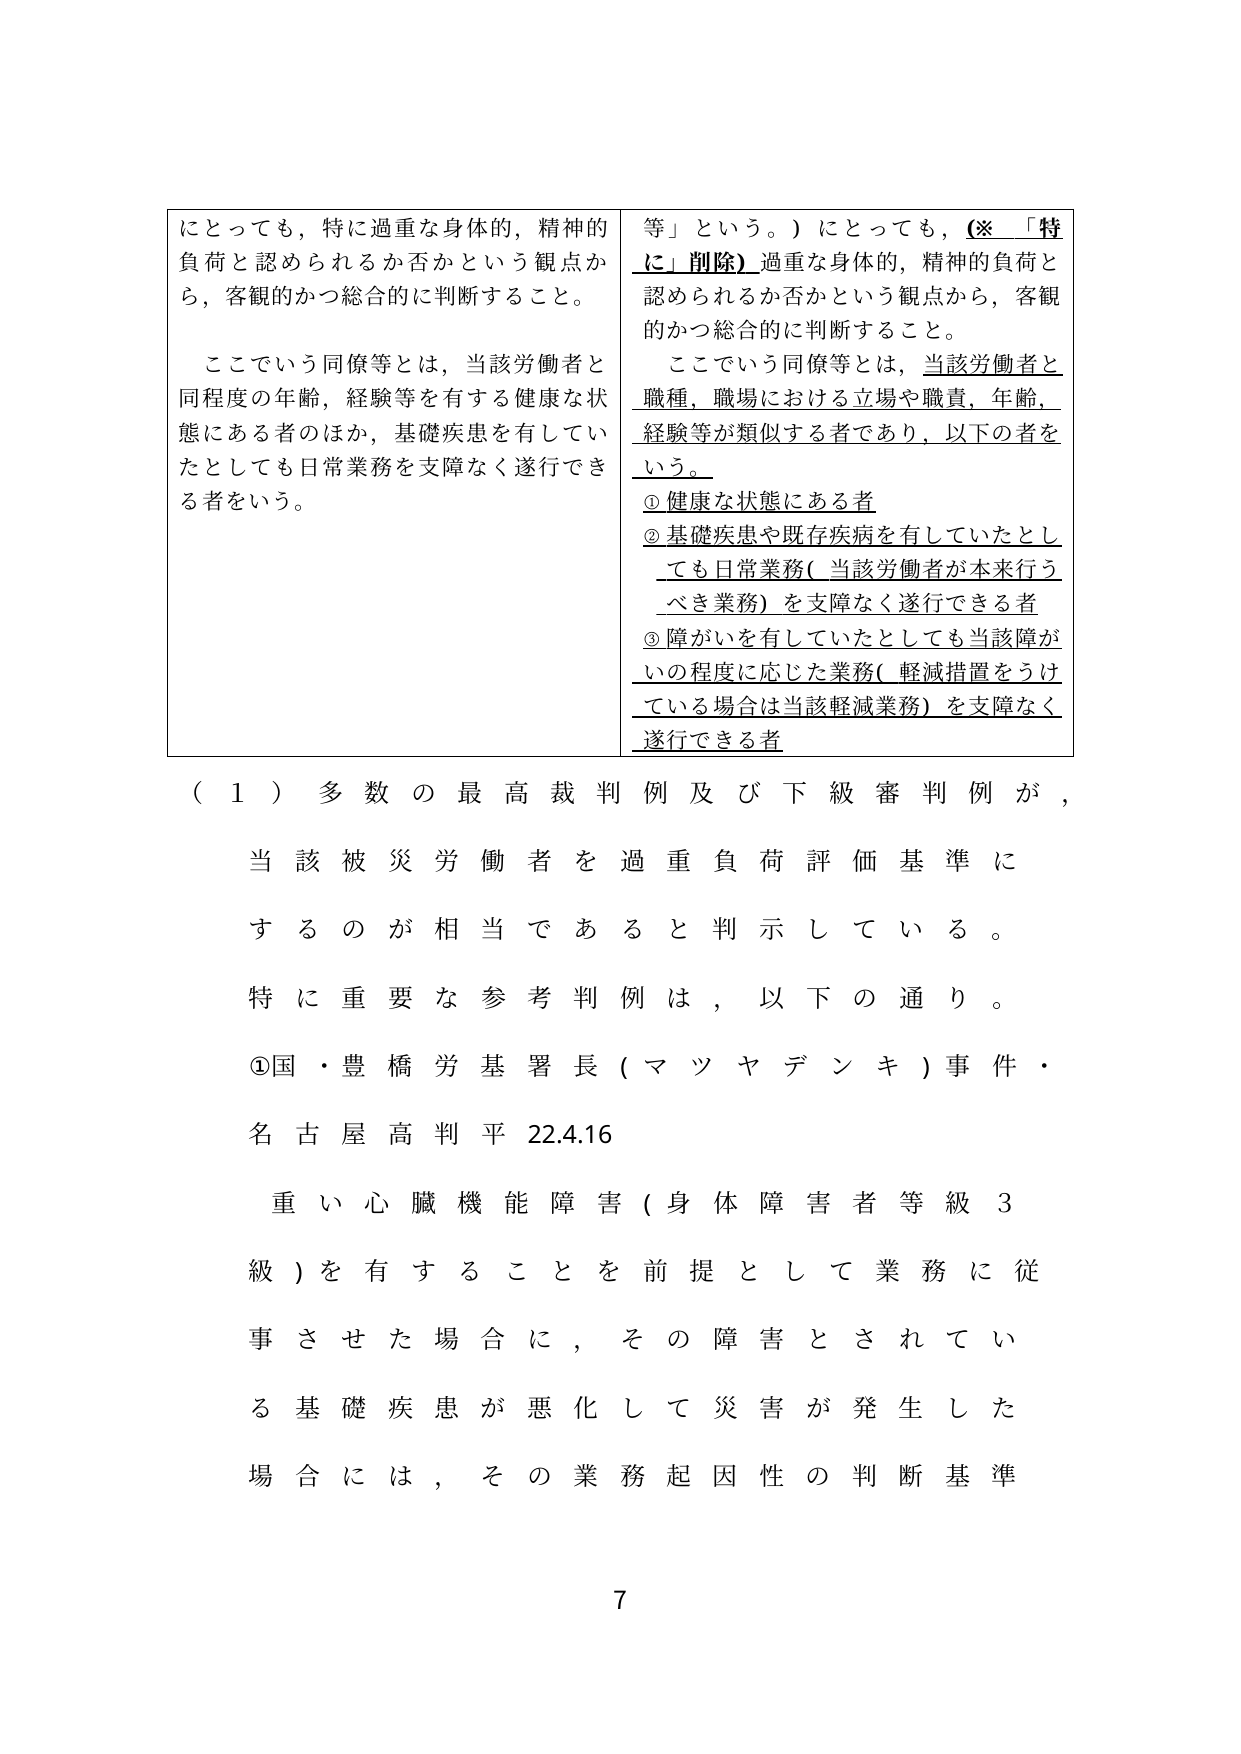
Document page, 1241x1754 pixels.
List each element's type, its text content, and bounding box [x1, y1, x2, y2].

text （１）多数の最高裁判例及び下級審判例が，当該被災労働者を過重負荷評価基準にするのが相当であると判示している。特に重要な参考判例は，以下の通り。 [179, 757, 1061, 1031]
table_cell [621, 210, 1073, 756]
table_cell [168, 210, 620, 756]
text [225, 1167, 1061, 1509]
text ①国･豊橋労基署長(マツヤデンキ)事件･名古屋高判平22.4.16 [225, 1031, 1061, 1167]
